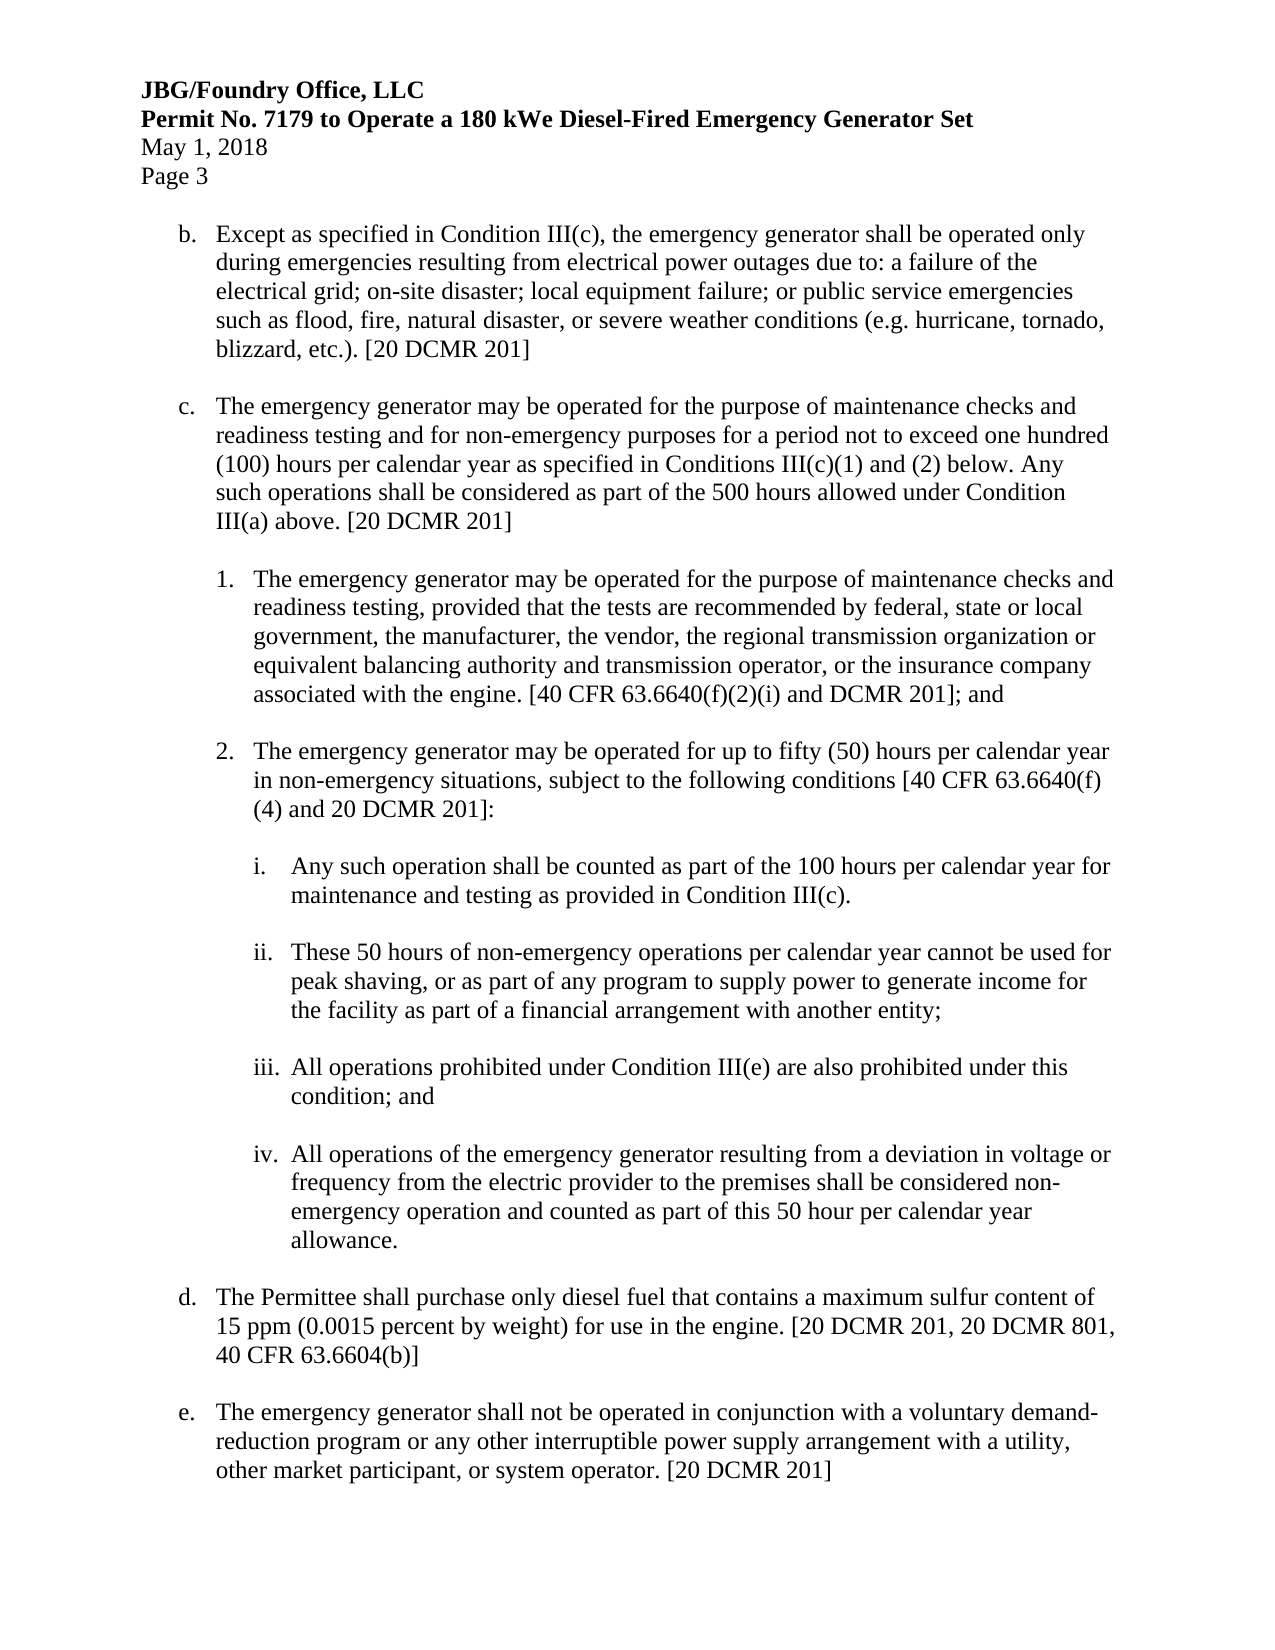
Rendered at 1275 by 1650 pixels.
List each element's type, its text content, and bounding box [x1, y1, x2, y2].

text 2. The emergency generator may be operated for up to fifty (50) hours per calendar year in non-emergency situations, subject to the following conditions [40 CFR 63.6640(f)(4) and 20 DCMR 201]: [216, 736, 1116, 822]
text e. The emergency generator shall not be operated in conjunction with a voluntary demand-reduction program or any other interruptible power supply arrangement with a utility, other market participant, or system operator. [20 DCMR 201] [178, 1397, 1116, 1484]
text d. The Permittee shall purchase only diesel fuel that contains a maximum sulfur content of 15 ppm (0.0015 percent by weight) for use in the engine. [20 DCMR 201, 20 DCMR 801, 40 CFR 63.6604(b)] [178, 1282, 1116, 1369]
text 1. The emergency generator may be operated for the purpose of maintenance checks and readiness testing, provided that the tests are recommended by federal, state or local government, the manufacturer, the vendor, the regional transmission organization or equivalent balancing authority and transmission operator, or the insurance company associated with the engine. [40 CFR 63.6640(f)(2)(i) and DCMR 201]; and [216, 564, 1116, 707]
list All operations prohibited under Condition III(e) are also prohibited under this condition; and [253, 1052, 1116, 1110]
list All operations of the emergency generator resulting from a deviation in voltage or frequency from the electric provider to the premises shall be considered non-emergency operation and counted as part of this 50 hour per calendar year allowance. [253, 1139, 1116, 1254]
text c. The emergency generator may be operated for the purpose of maintenance checks and readiness testing and for non-emergency purposes for a period not to exceed one hundred (100) hours per calendar year as specified in Conditions III(c)(1) and (2) below. Any such operations shall be considered as part of the 500 hours allowed under Condition III(a) above. [20 DCMR 201] [178, 391, 1116, 535]
list These 50 hours of non-emergency operations per calendar year cannot be used for peak shaving, or as part of any program to supply power to generate income for the facility as part of a financial arrangement with another entity; [253, 937, 1116, 1024]
list Any such operation shall be counted as part of the 100 hours per calendar year for maintenance and testing as provided in Condition III(c). [253, 851, 1116, 909]
text b. Except as specified in Condition III(c), the emergency generator shall be operated only during emergencies resulting from electrical power outages due to: a failure of the electrical grid; on-site disaster; local equipment failure; or public service emergencies such as flood, fire, natural disaster, or severe weather conditions (e.g. hurricane, tornado, blizzard, etc.). [20 DCMR 201] [178, 219, 1116, 362]
